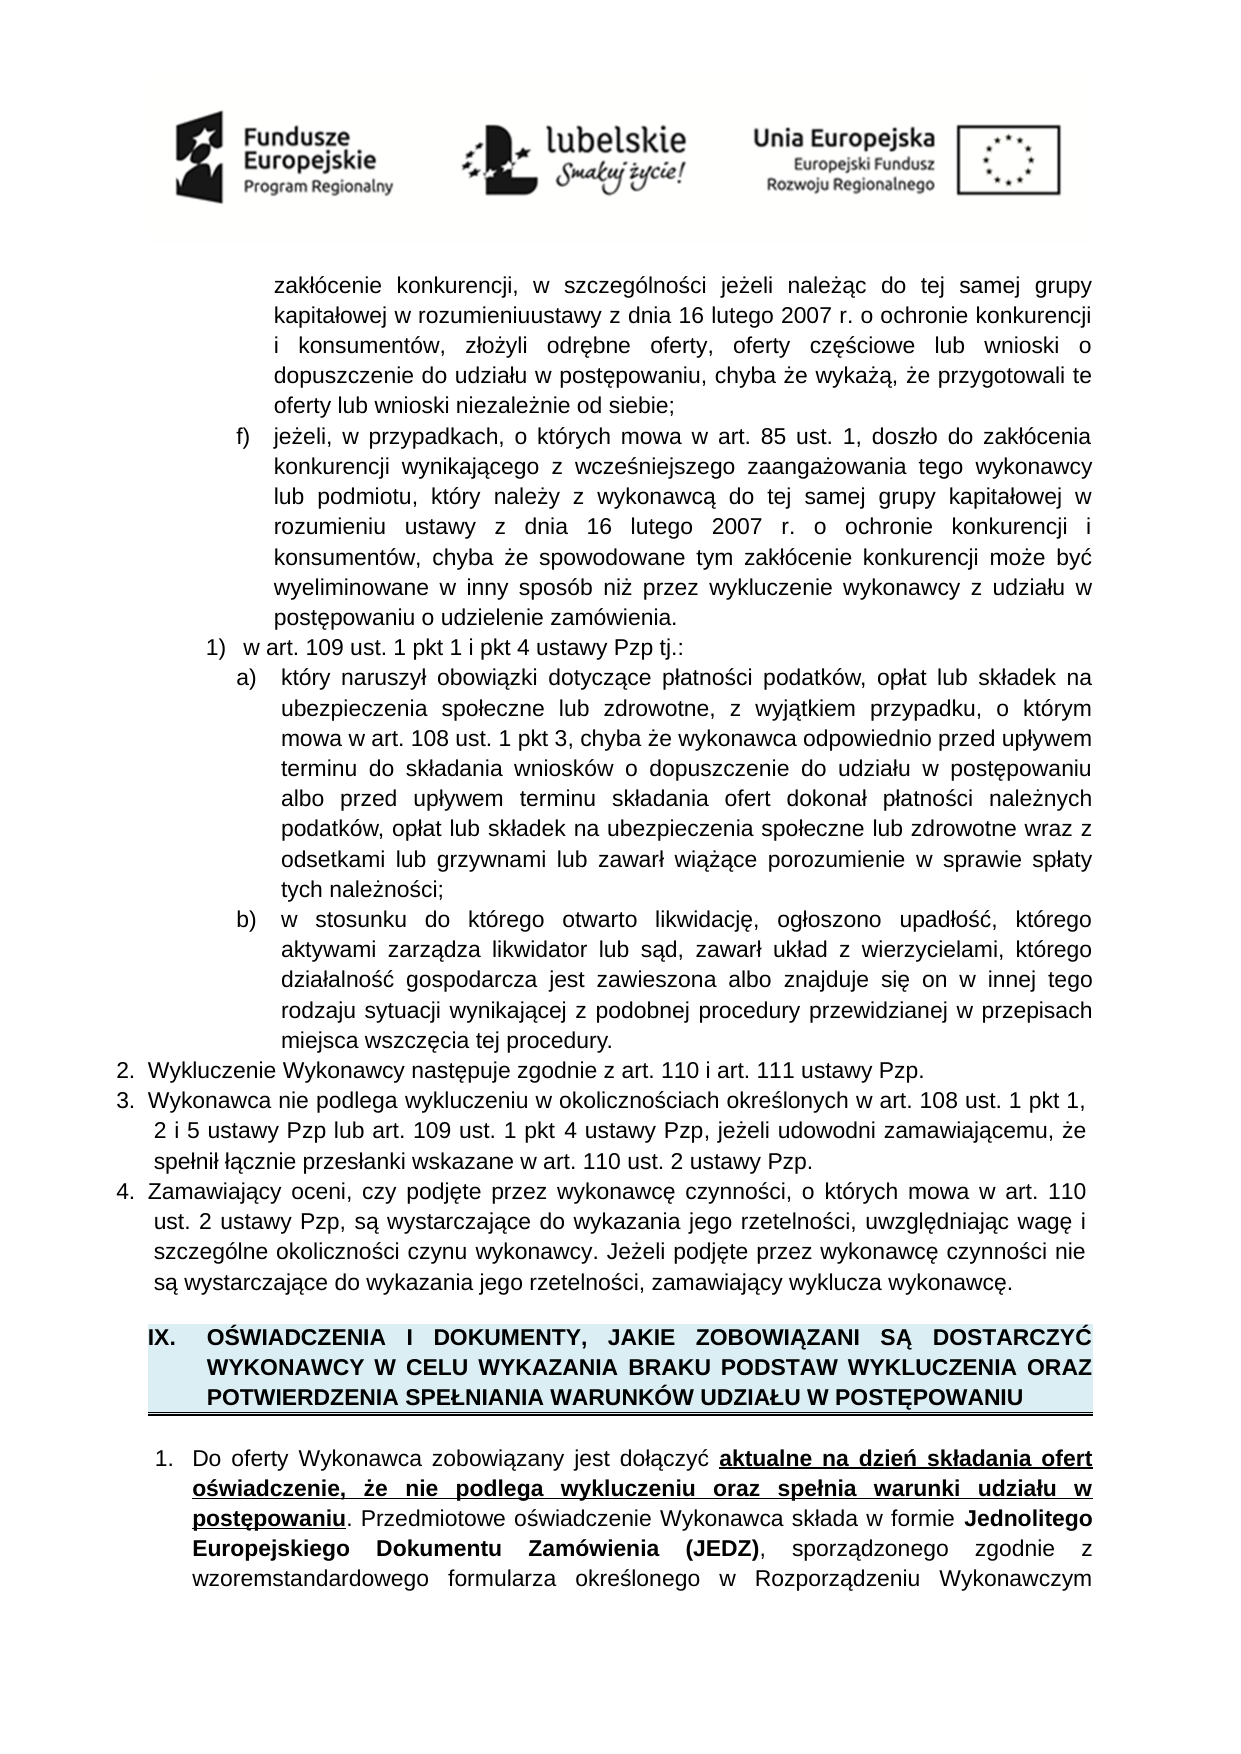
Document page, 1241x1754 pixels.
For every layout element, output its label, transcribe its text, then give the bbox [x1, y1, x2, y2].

list w stosunku do którego otwarto likwidację, ogłoszono upadłość, którego aktywami zarządza likwidator lub sąd, zawarł układ z wierzycielami, którego działalność gospodarcza jest zawieszona albo znajduje się on w innej tego rodzaju sytuacji wynikającej z podobnej procedury przewidzianej w przepisach miejsca wszczęcia tej procedury. [236, 906, 1093, 1053]
list w art. 109 ust. 1 pkt 1 i pkt 4 ustawy Pzp tj.: [206, 634, 1093, 660]
list Zamawiający oceni, czy podjęte przez wykonawcę czynności, o których mowa w art. 110 ust. 2 ustawy Pzp, są wystarczające do wykazania jego rzetelności, uwzględniając wagę i szczególne okoliczności czynu wykonawcy. Jeżeli podjęte przez wykonawcę czynności nie są wystarczające do wykazania jego rzetelności, zamawiający wyklucza wykonawcę. [116, 1178, 1087, 1295]
list Wykluczenie Wykonawcy następuje zgodnie z art. 110 i art. 111 ustawy Pzp. [116, 1057, 1087, 1083]
picture [147, 73, 1093, 243]
text IX. OŚWIADCZENIA I DOKUMENTY, JAKIE ZOBOWIĄZANI SĄ DOSTARCZYĆ WYKONAWCY W CELU WYKAZANIA BRAKU PODSTAW WYKLUCZENIA ORAZ POTWIERDZENIA SPEŁNIANIA WARUNKÓW UDZIAŁU W POSTĘPOWANIU [148, 1324, 1093, 1412]
list Wykonawca nie podlega wykluczeniu w okolicznościach określonych w art. 108 ust. 1 pkt 1, 2 i 5 ustawy Pzp lub art. 109 ust. 1 pkt 4 ustawy Pzp, jeżeli udowodni zamawiającemu, że spełnił łącznie przesłanki wskazane w art. 110 ust. 2 ustawy Pzp. [116, 1087, 1087, 1174]
list który naruszył obowiązki dotyczące płatności podatków, opłat lub składek na ubezpieczenia społeczne lub zdrowotne, z wyjątkiem przypadku, o którym mowa w art. 108 ust. 1 pkt 3, chyba że wykonawca odpowiednio przed upływem terminu do składania wniosków o dopuszczenie do udziału w postępowaniu albo przed upływem terminu składania ofert dokonał płatności należnych podatków, opłat lub składek na ubezpieczenia społeczne lub zdrowotne wraz z odsetkami lub grzywnami lub zawarł wiążące porozumienie w sprawie spłaty tych należności; [236, 664, 1093, 902]
list jeżeli, w przypadkach, o których mowa w art. 85 ust. 1, doszło do zakłócenia konkurencji wynikającego z wcześniejszego zaangażowania tego wykonawcy lub podmiotu, który należy z wykonawcą do tej samej grupy kapitałowej w rozumieniu ustawy z dnia 16 lutego 2007 r. o ochronie konkurencji i konsumentów, chyba że spowodowane tym zakłócenie konkurencji może być wyeliminowane w inny sposób niż przez wykluczenie wykonawcy z udziału w postępowaniu o udzielenie zamówienia. [236, 423, 1093, 630]
